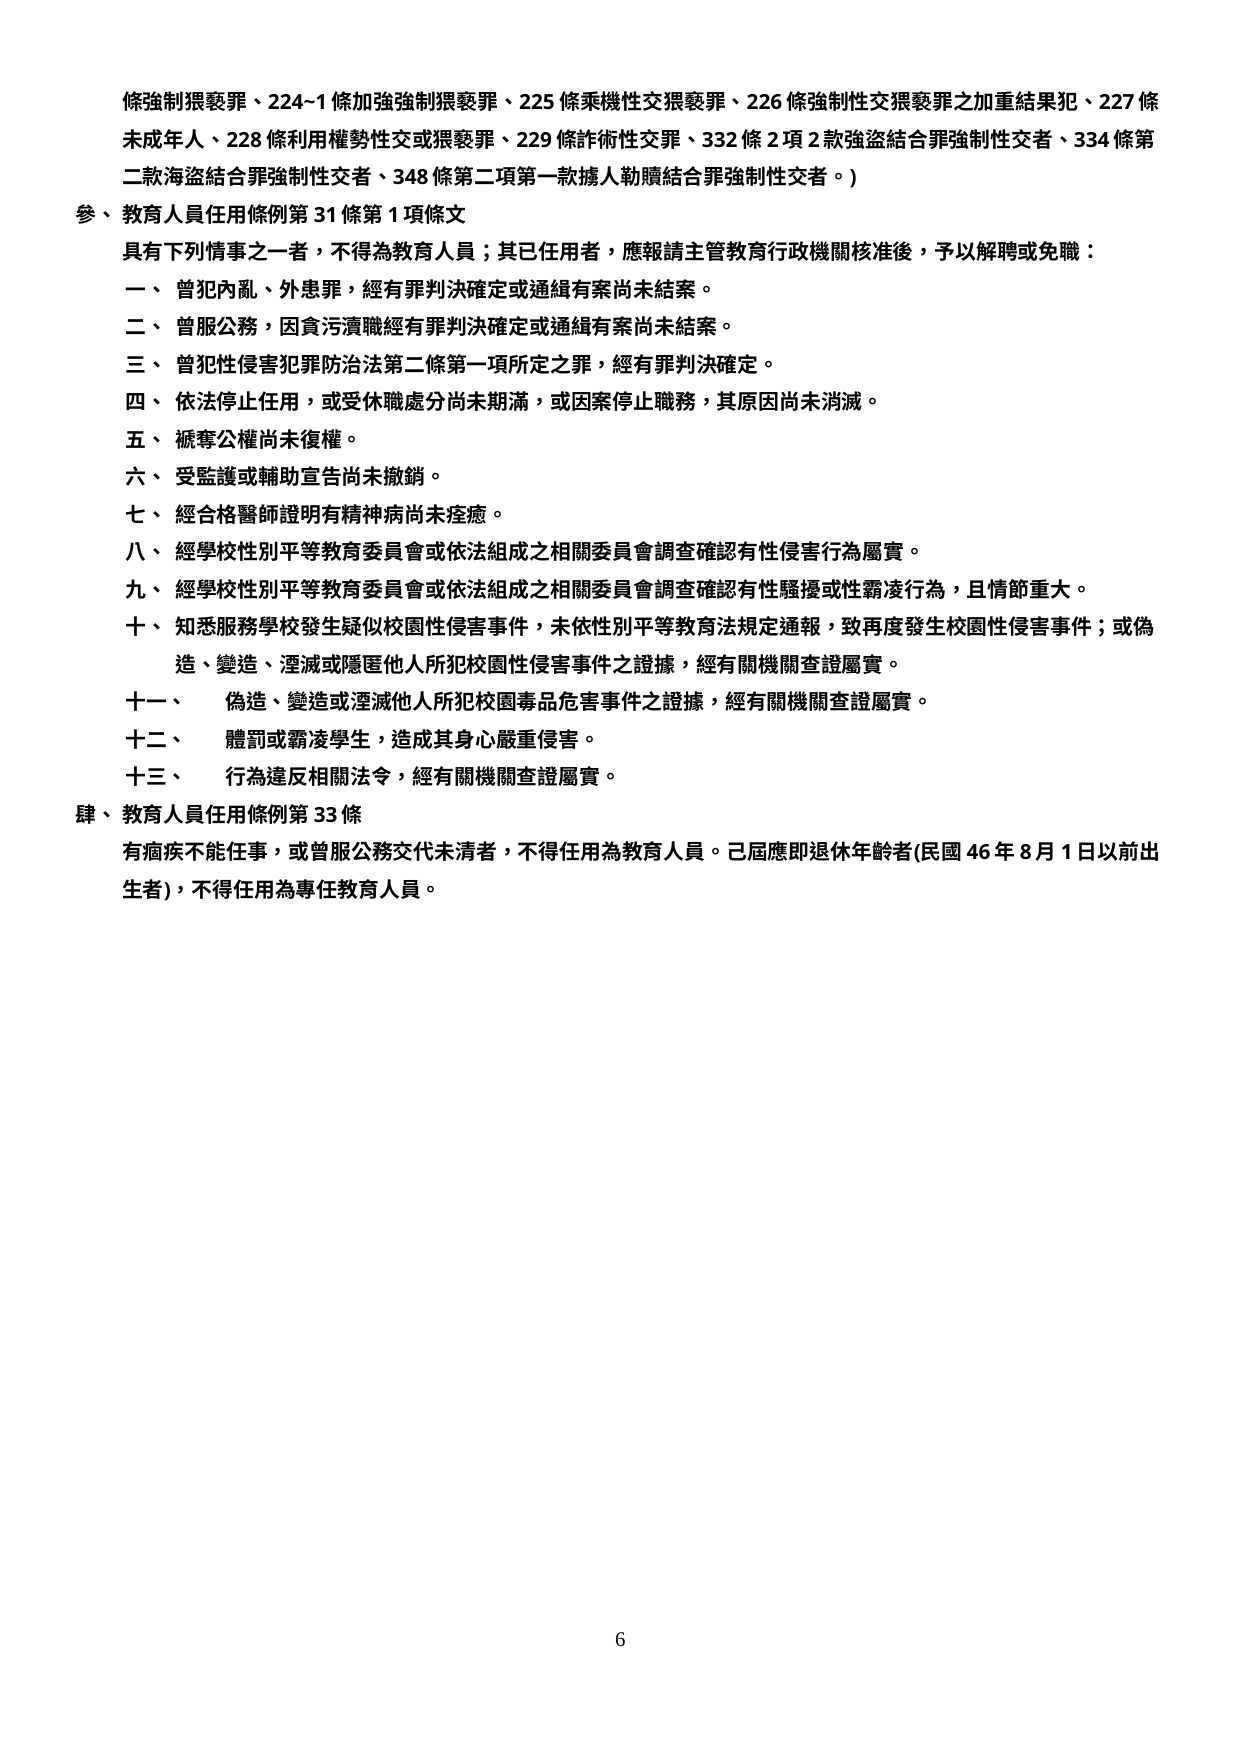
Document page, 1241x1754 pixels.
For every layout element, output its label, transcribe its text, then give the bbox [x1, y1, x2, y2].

list 體罰或霸凌學生，造成其身心嚴重侵害。 [125, 719, 1165, 757]
list 褫奪公權尚未復權。 [125, 419, 1165, 457]
list 教育人員任用條例第31條第1項條文 [75, 194, 1165, 232]
text 有痼疾不能任事，或曾服公務交代未清者，不得任用為教育人員。己屆應即退休年齡者(民國46年8月1日以前出生者)，不得任用為專任教育人員。 [122, 832, 1165, 907]
list 知悉服務學校發生疑似校園性侵害事件，未依性別平等教育法規定通報，致再度發生校園性侵害事件；或偽造、變造、湮滅或隱匿他人所犯校園性侵害事件之證據，經有關機關查證屬實。 [125, 607, 1165, 682]
list 偽造、變造或湮滅他人所犯校園毒品危害事件之證據，經有關機關查證屬實。 [125, 682, 1165, 719]
list 依法停止任用，或受休職處分尚未期滿，或因案停止職務，其原因尚未消滅。 [125, 382, 1165, 419]
list 經學校性別平等教育委員會或依法組成之相關委員會調查確認有性侵害行為屬實。 [125, 532, 1165, 569]
list 曾犯內亂、外患罪，經有罪判決確定或通緝有案尚未結案。 [125, 269, 1165, 307]
list 曾服公務，因貪污瀆職經有罪判決確定或通緝有案尚未結案。 [125, 307, 1165, 344]
list 行為違反相關法令，經有關機關查證屬實。 [125, 757, 1165, 794]
list 經學校性別平等教育委員會或依法組成之相關委員會調查確認有性騷擾或性霸凌行為，且情節重大。 [125, 569, 1165, 607]
list 經合格醫師證明有精神病尚未痊癒。 [125, 494, 1165, 532]
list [75, 82, 1165, 194]
list 受監護或輔助宣告尚未撤銷。 [125, 457, 1165, 494]
list 曾犯性侵害犯罪防治法第二條第一項所定之罪，經有罪判決確定。 [125, 344, 1165, 382]
text 具有下列情事之一者，不得為教育人員；其已任用者，應報請主管教育行政機關核准後，予以解聘或免職： [122, 232, 1165, 269]
list 教育人員任用條例第33條 [75, 794, 1165, 832]
